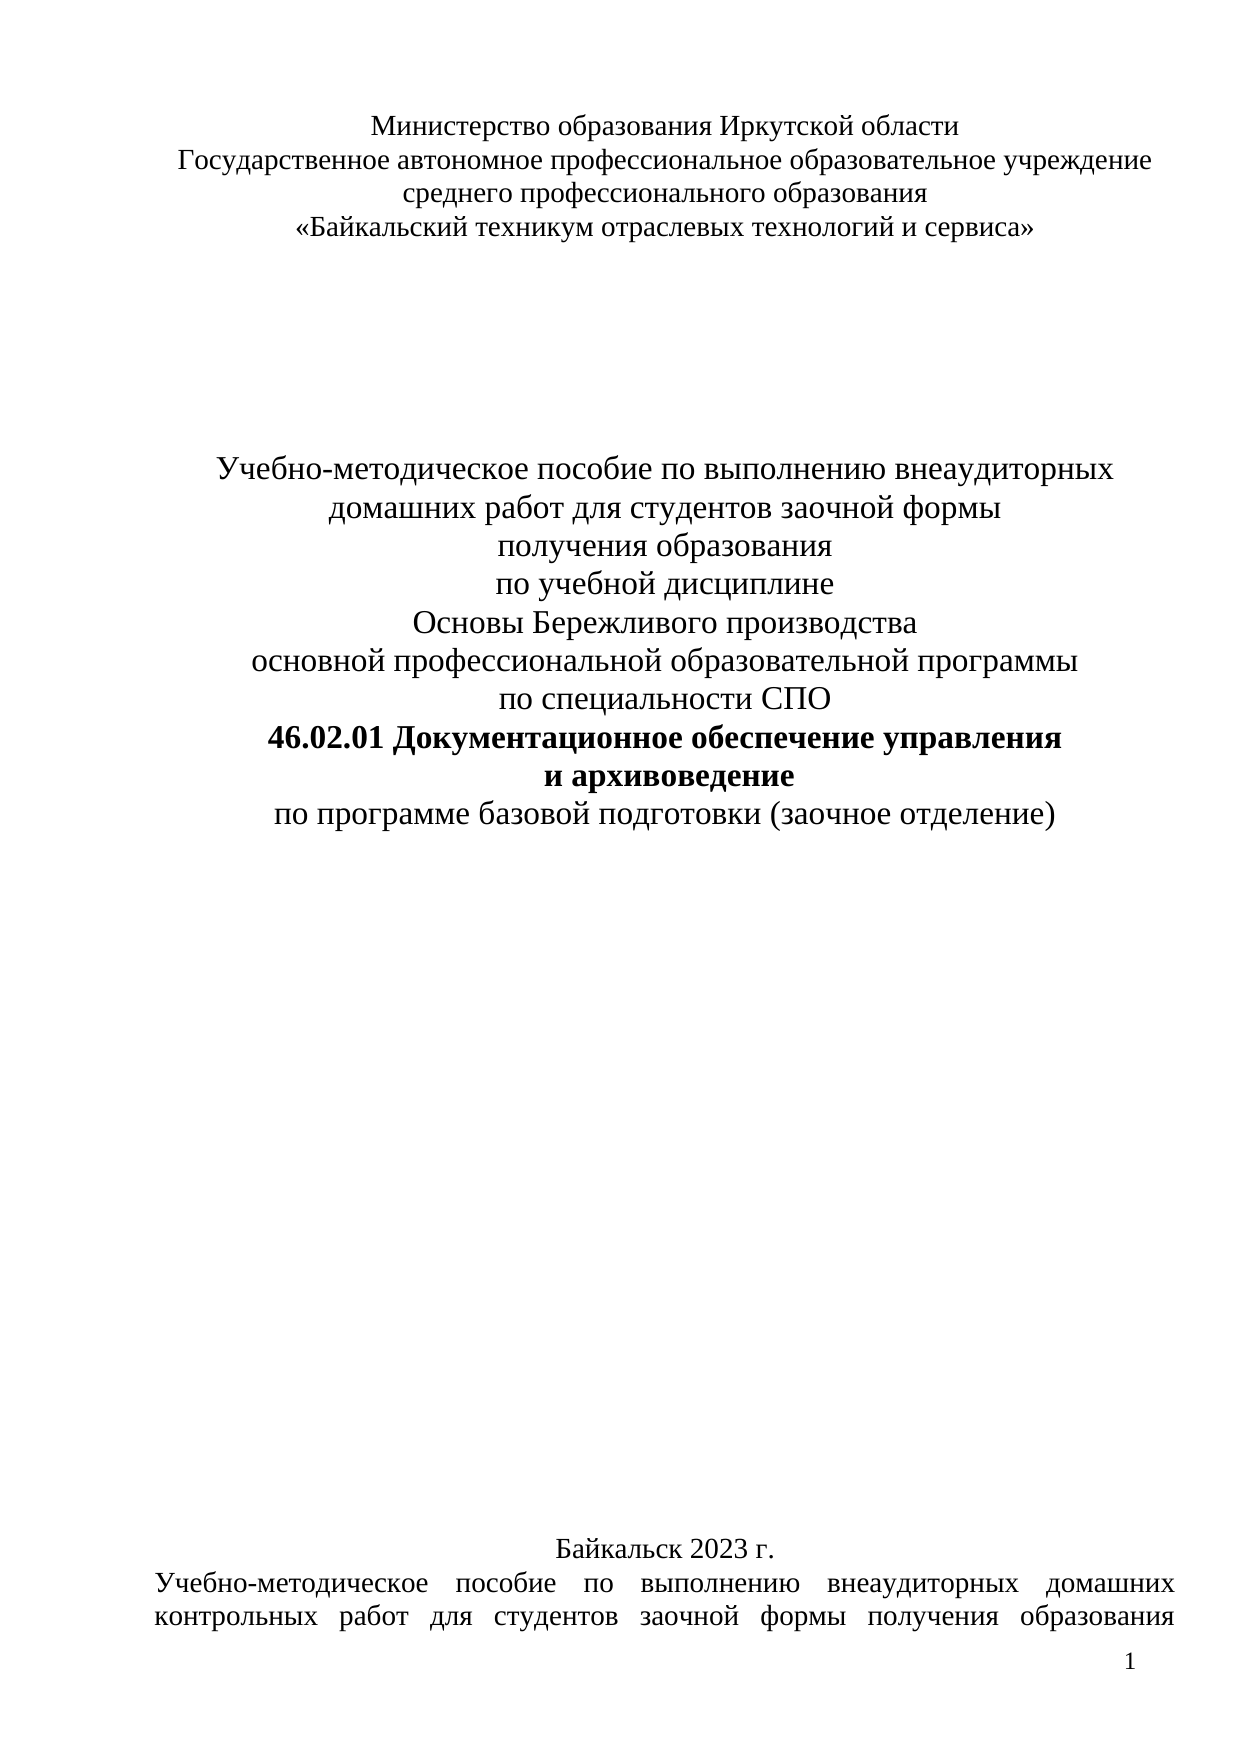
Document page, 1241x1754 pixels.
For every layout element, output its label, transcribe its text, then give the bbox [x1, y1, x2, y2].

text домашних работ для студентов заочной формы [154, 487, 1176, 525]
text Учебно-методическое пособие по выполнению внеаудиторных [154, 448, 1176, 487]
text по программе базовой подготовки (заочное отделение) [154, 793, 1176, 832]
text Государственное автономное профессиональное образовательное учреждение среднего профессионального образования [154, 142, 1176, 209]
text Байкальск 2023 г. [154, 1531, 1176, 1565]
text по учебной дисциплине [154, 563, 1176, 602]
text 46.02.01 Документационное обеспечение управления [154, 717, 1176, 755]
text получения образования [154, 525, 1176, 563]
text по специальности СПО [154, 678, 1176, 717]
text «Байкальский техникум отраслевых технологий и сервиса» [154, 209, 1176, 242]
text Министерство образования Иркутской области [154, 108, 1176, 142]
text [154, 1565, 1176, 1632]
text и архивоведение [154, 755, 1176, 793]
text основной профессиональной образовательной программы [154, 640, 1176, 678]
text Основы Бережливого производства [154, 602, 1176, 640]
